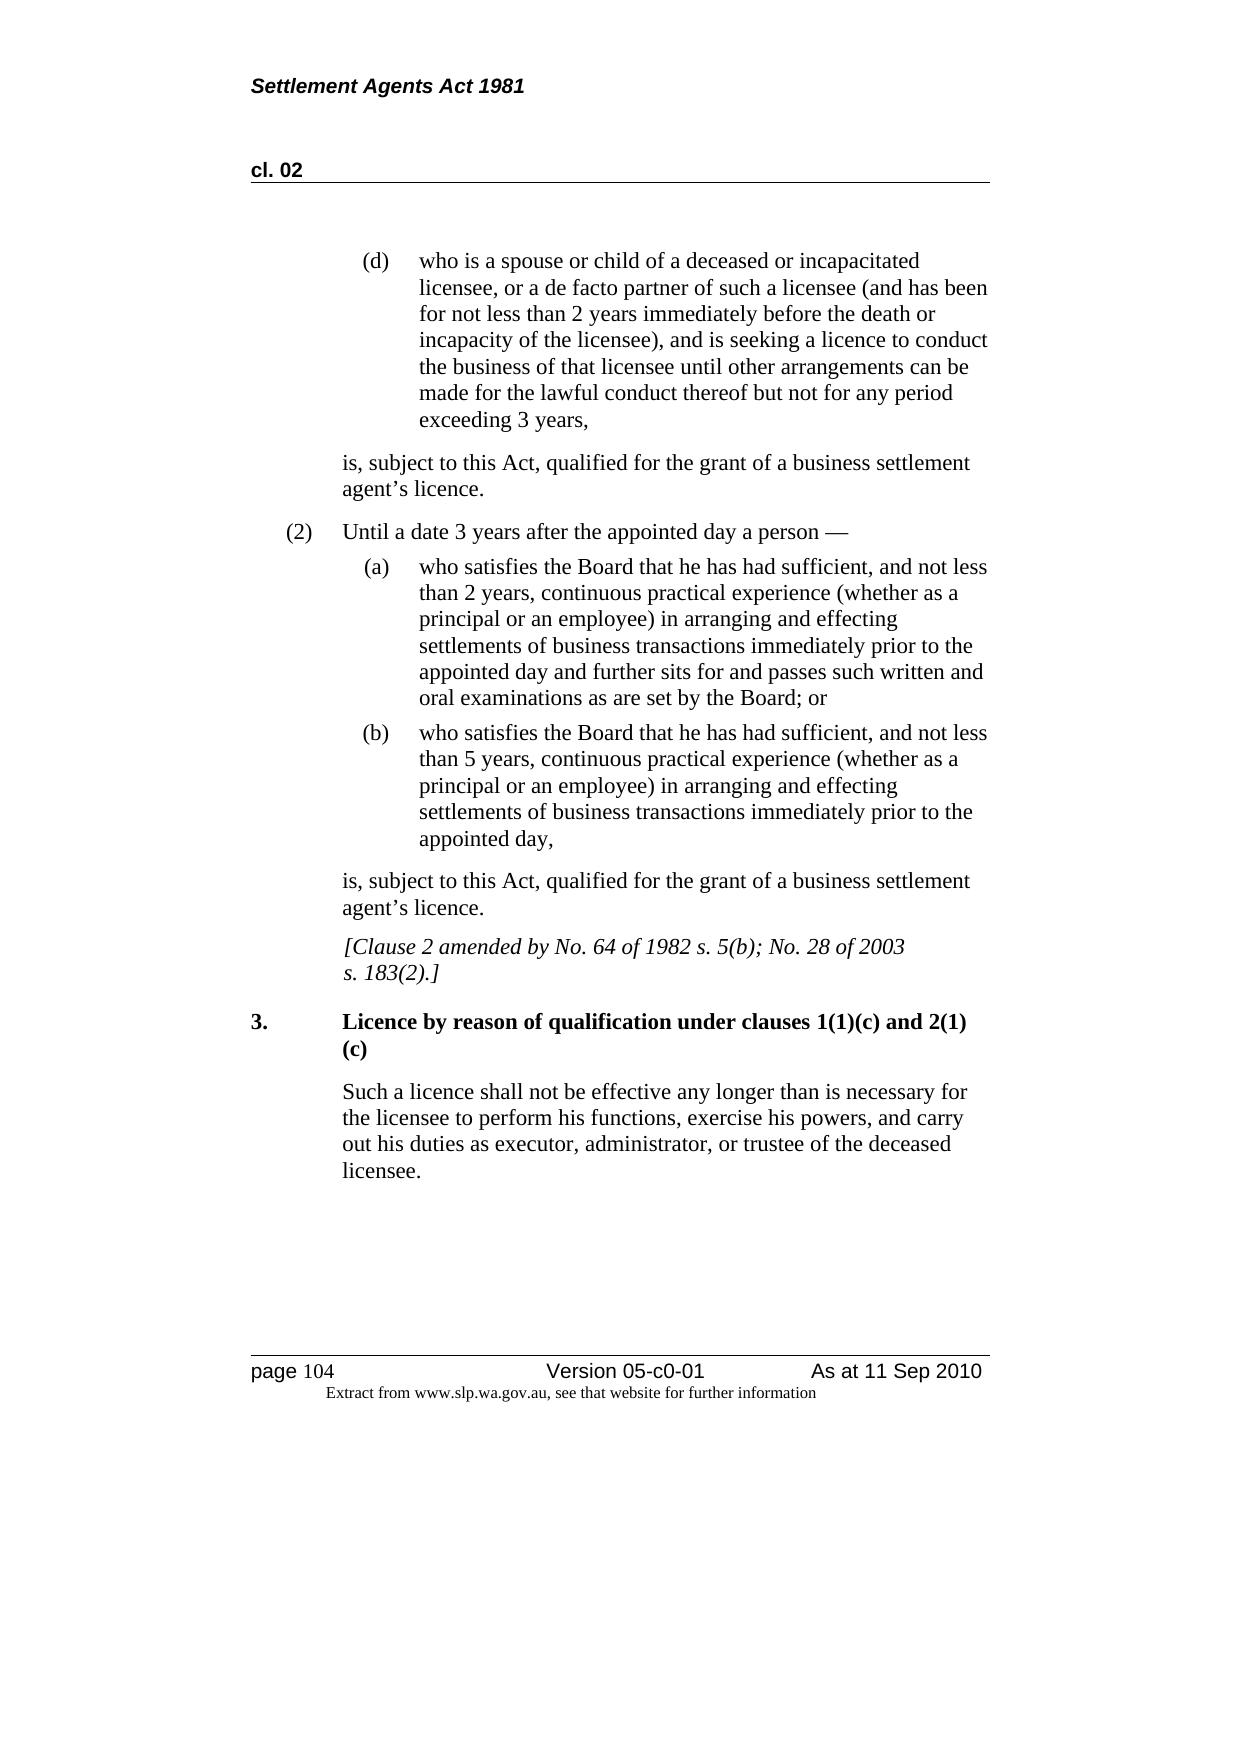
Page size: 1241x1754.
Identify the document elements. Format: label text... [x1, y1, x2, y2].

text [Clause 2 amended by No. 64 of 1982 s. 5(b); No. 28 of 2003 s. 183(2).] [251, 933, 990, 986]
text (b) who satisfies the Board that he has had sufficient, and not less than 5 years, continuous practical experience (whether as a principal or an employee) in arranging and effecting settlements of business transactions immediately prior to the appointed day, [251, 719, 990, 851]
text Such a licence shall not be effective any longer than is necessary for the licensee to perform his functions, exercise his powers, and carry out his duties as executor, administrator, or trustee of the deceased licensee. [251, 1078, 990, 1183]
text is, subject to this Act, qualified for the grant of a business settlement agent’s licence. [251, 868, 990, 920]
text (a) who satisfies the Board that he has had sufficient, and not less than 2 years, continuous practical experience (whether as a principal or an employee) in arranging and effecting settlements of business transactions immediately prior to the appointed day and further sits for and passes such written and oral examinations as are set by the Board; or [251, 553, 990, 711]
subtitle 3. Licence by reason of qualification under clauses 1(1)(c) and 2(1)(c) [251, 1008, 990, 1061]
text (d) who is a spouse or child of a deceased or incapacitated licensee, or a de facto partner of such a licensee (and has been for not less than 2 years immediately before the death or incapacity of the licensee), and is seeking a licence to conduct the business of that licensee until other arrangements can be made for the lawful conduct thereof but not for any period exceeding 3 years, [251, 247, 990, 432]
text (2) Until a date 3 years after the appointed day a person — [251, 518, 990, 544]
text is, subject to this Act, qualified for the grant of a business settlement agent’s licence. [251, 449, 990, 501]
